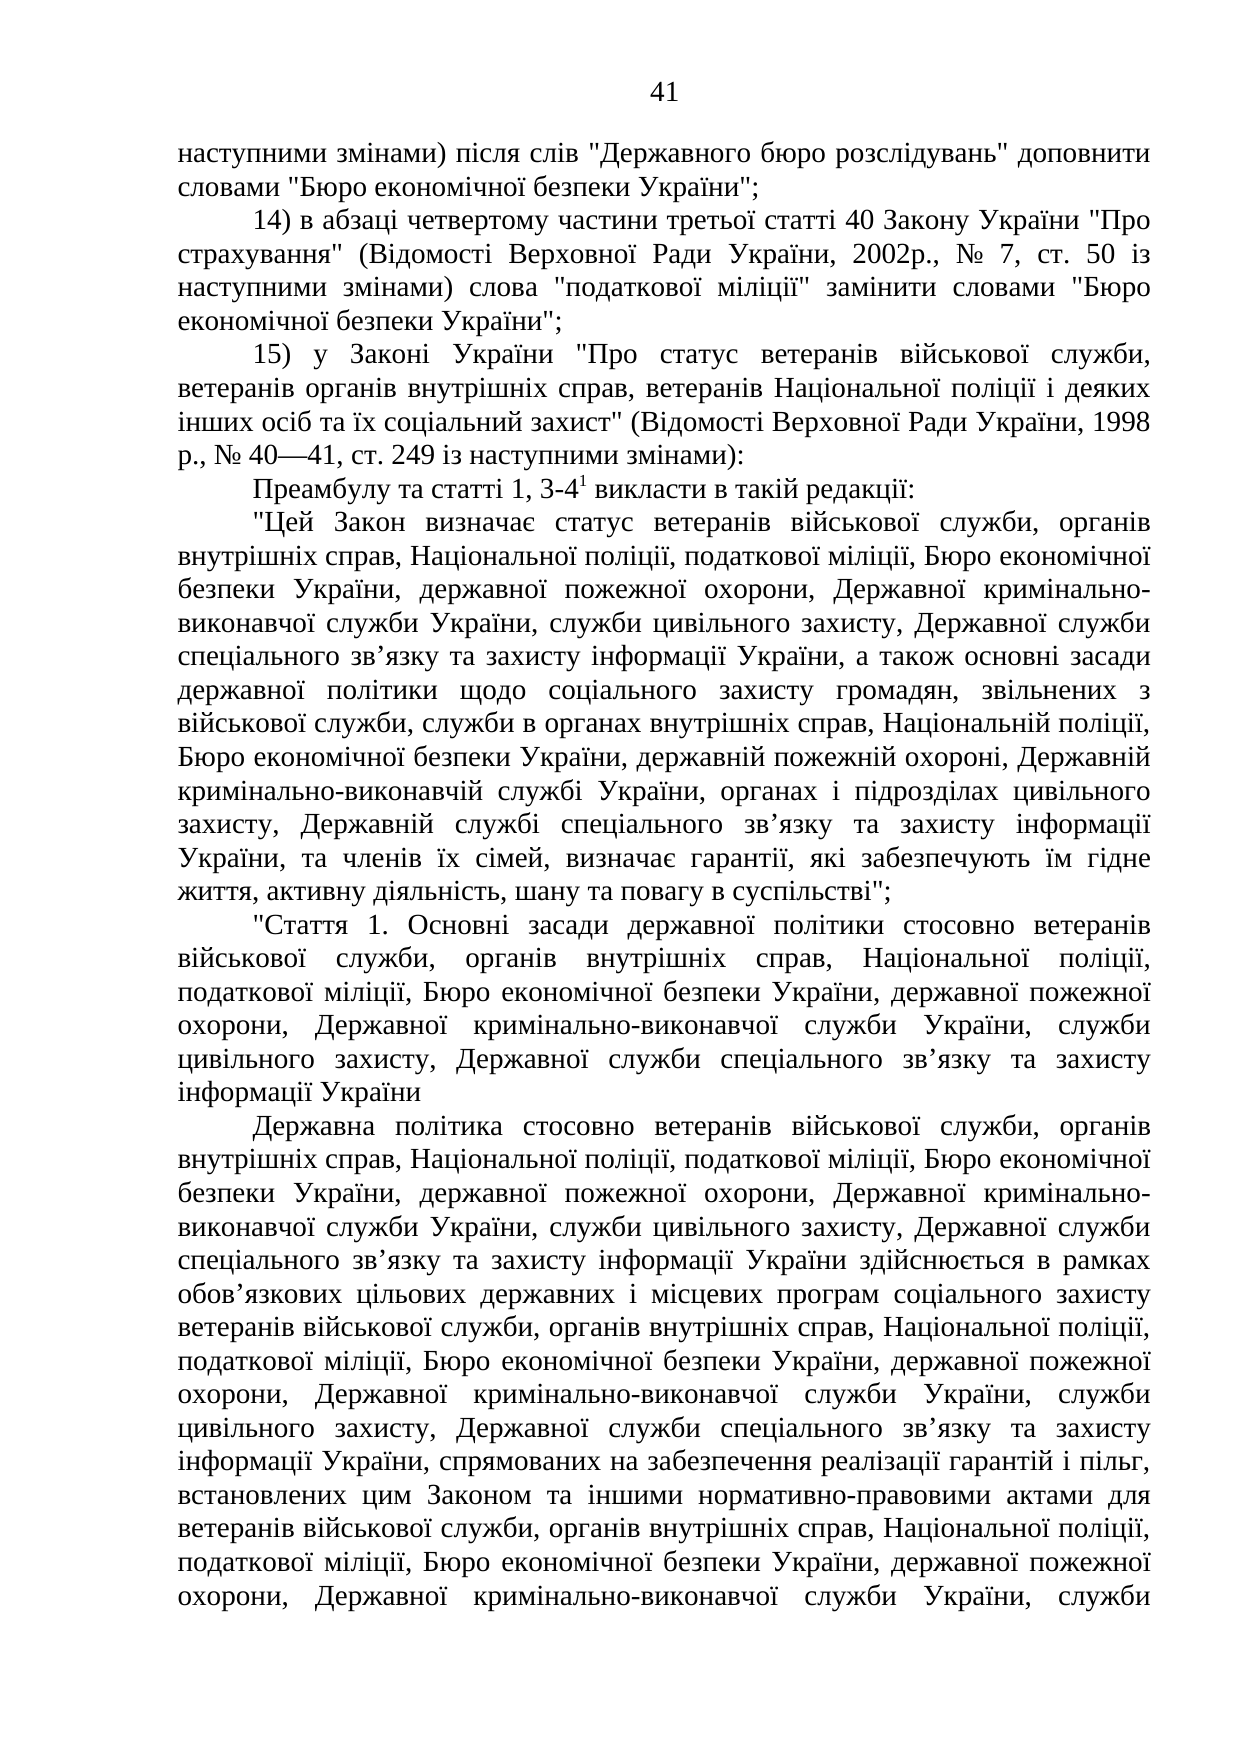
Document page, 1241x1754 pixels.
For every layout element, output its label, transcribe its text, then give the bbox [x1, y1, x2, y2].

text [177, 1108, 1152, 1611]
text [177, 135, 1152, 202]
text 15) у Законі України "Про статус ветеранів військової служби, ветеранів органів внутрішніх справ, ветеранів Національної поліції і деяких інших осіб та їх соціальний захист" (Відомості Верховної Ради України, 1998 р., № 40—41, ст. 249 із наступними змінами): [177, 337, 1152, 471]
text "Цей Закон визначає статус ветеранів військової служби, органів внутрішніх справ, Національної поліції, податкової міліції, Бюро економічної безпеки України, державної пожежної охорони, Державної кримінально-виконавчої служби України, служби цивільного захисту, Державної служби спеціального зв’язку та захисту інформації України, а також основні засади державної політики щодо соціального захисту громадян, звільнених з військової служби, служби в органах внутрішніх справ, Національній поліції, Бюро економічної безпеки України, державній пожежній охороні, Державній кримінально-виконавчій службі України, органах і підрозділах цивільного захисту, Державній службі спеціального зв’язку та захисту інформації України, та членів їх сімей, визначає гарантії, які забезпечують їм гідне життя, активну діяльність, шану та повагу в суспільстві"; [177, 504, 1152, 907]
text "Стаття 1. Основні засади державної політики стосовно ветеранів військової служби, органів внутрішніх справ, Національної поліції, податкової міліції, Бюро економічної безпеки України, державної пожежної охорони, Державної кримінально-виконавчої служби України, служби цивільного захисту, Державної служби спеціального зв’язку та захисту інформації України [177, 907, 1152, 1108]
text Преамбулу та статті 1, 3-41 викласти в такій редакції: [177, 471, 1152, 504]
text 14) в абзаці четвертому частини третьої статті 40 Закону України "Про страхування" (Відомості Верховної Ради України, 2002р., № 7, ст. 50 із наступними змінами) слова "податкової міліції" замінити словами "Бюро економічної безпеки України"; [177, 202, 1152, 337]
